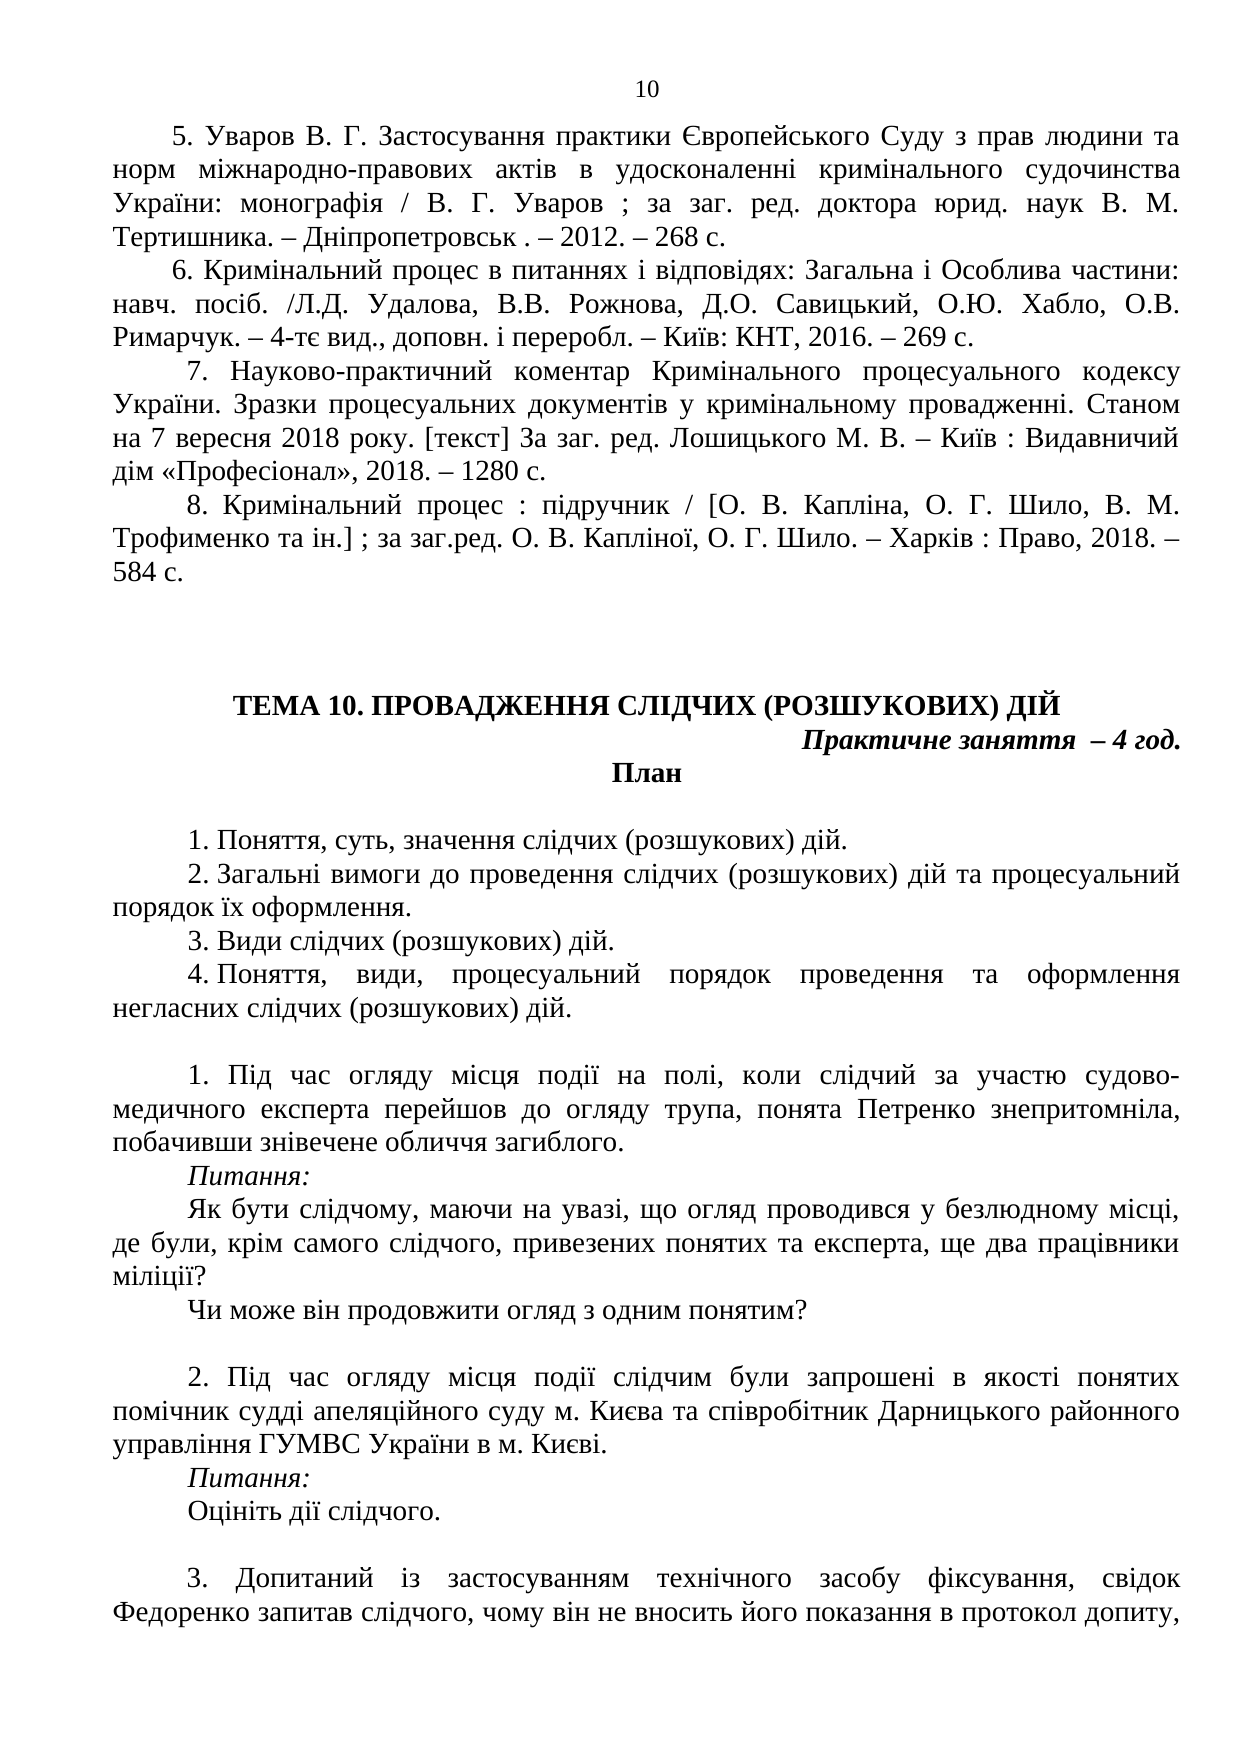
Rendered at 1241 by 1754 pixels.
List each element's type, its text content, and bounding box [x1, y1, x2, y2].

text 2. Загальні вимоги до проведення слідчих (розшукових) дій та процесуальний порядок їх оформлення. [112, 856, 1181, 923]
text 1. Під час огляду місця події на полі, коли слідчий за участю судово-медичного експерта перейшов до огляду трупа, понята Петренко знепритомніла, побачивши знівечене обличчя загиблого. [112, 1057, 1181, 1158]
text Питання: [112, 1460, 1181, 1493]
text 2. Під час огляду місця події слідчим були запрошені в якості понятих помічник судді апеляційного суду м. Києва та співробітник Дарницького районного управління ГУМВС України в м. Києві. [112, 1359, 1181, 1460]
text Практичне заняття – 4 год. [112, 722, 1182, 755]
text План [112, 755, 1181, 789]
text 3. Види слідчих (розшукових) дій. [112, 923, 1181, 957]
text Як бути слідчому, маючи на увазі, що огляд проводився у безлюдному місці, де були, крім самого слідчого, привезених понятих та експерта, ще два працівники міліції? [112, 1191, 1181, 1292]
text ТЕМА 10. ПРОВАДЖЕННЯ СЛІДЧИХ (РОЗШУКОВИХ) ДІЙ [112, 688, 1181, 722]
text Оцініть дії слідчого. [112, 1493, 1181, 1527]
text 7. Науково-практичний коментар Кримінального процесуального кодексу України. Зразки процесуальних документів у кримінальному провадженні. Станом на 7 вересня 2018 року. [текст] За заг. ред. Лошицького М. В. – Київ : Видавничий дім «Професіонал», 2018. – 1280 с. [112, 353, 1181, 487]
text 8. Кримінальний процес : підручник / [О. В. Капліна, О. Г. Шило, В. М. Трофименко та ін.] ; за заг.ред. О. В. Капліної, О. Г. Шило. – Харків : Право, 2018. – 584 с. [112, 487, 1181, 588]
text 5. Уваров В. Г. Застосування практики Європейського Суду з прав людини та норм міжнародно-правових актів в удосконаленні кримінального судочинства України: монографія / В. Г. Уваров ; за заг. ред. доктора юрид. наук В. М. Тертишника. – Дніпропетровськ . – 2012. – 268 с. [112, 118, 1181, 252]
text Питання: [112, 1158, 1181, 1191]
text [112, 1560, 1181, 1627]
text 1. Поняття, суть, значення слідчих (розшукових) дій. [112, 822, 1181, 856]
text 6. Кримінальний процес в питаннях і відповідях: Загальна і Особлива частини: навч. посіб. /Л.Д. Удалова, В.В. Рожнова, Д.О. Савицький, О.Ю. Хабло, О.В. Римарчук. – 4-тє вид., доповн. і переробл. – Київ: КНТ, 2016. – 269 с. [112, 252, 1181, 353]
text Чи може він продовжити огляд з одним понятим? [112, 1292, 1181, 1326]
text 4. Поняття, види, процесуальний порядок проведення та оформлення негласних слідчих (розшукових) дій. [112, 957, 1181, 1024]
